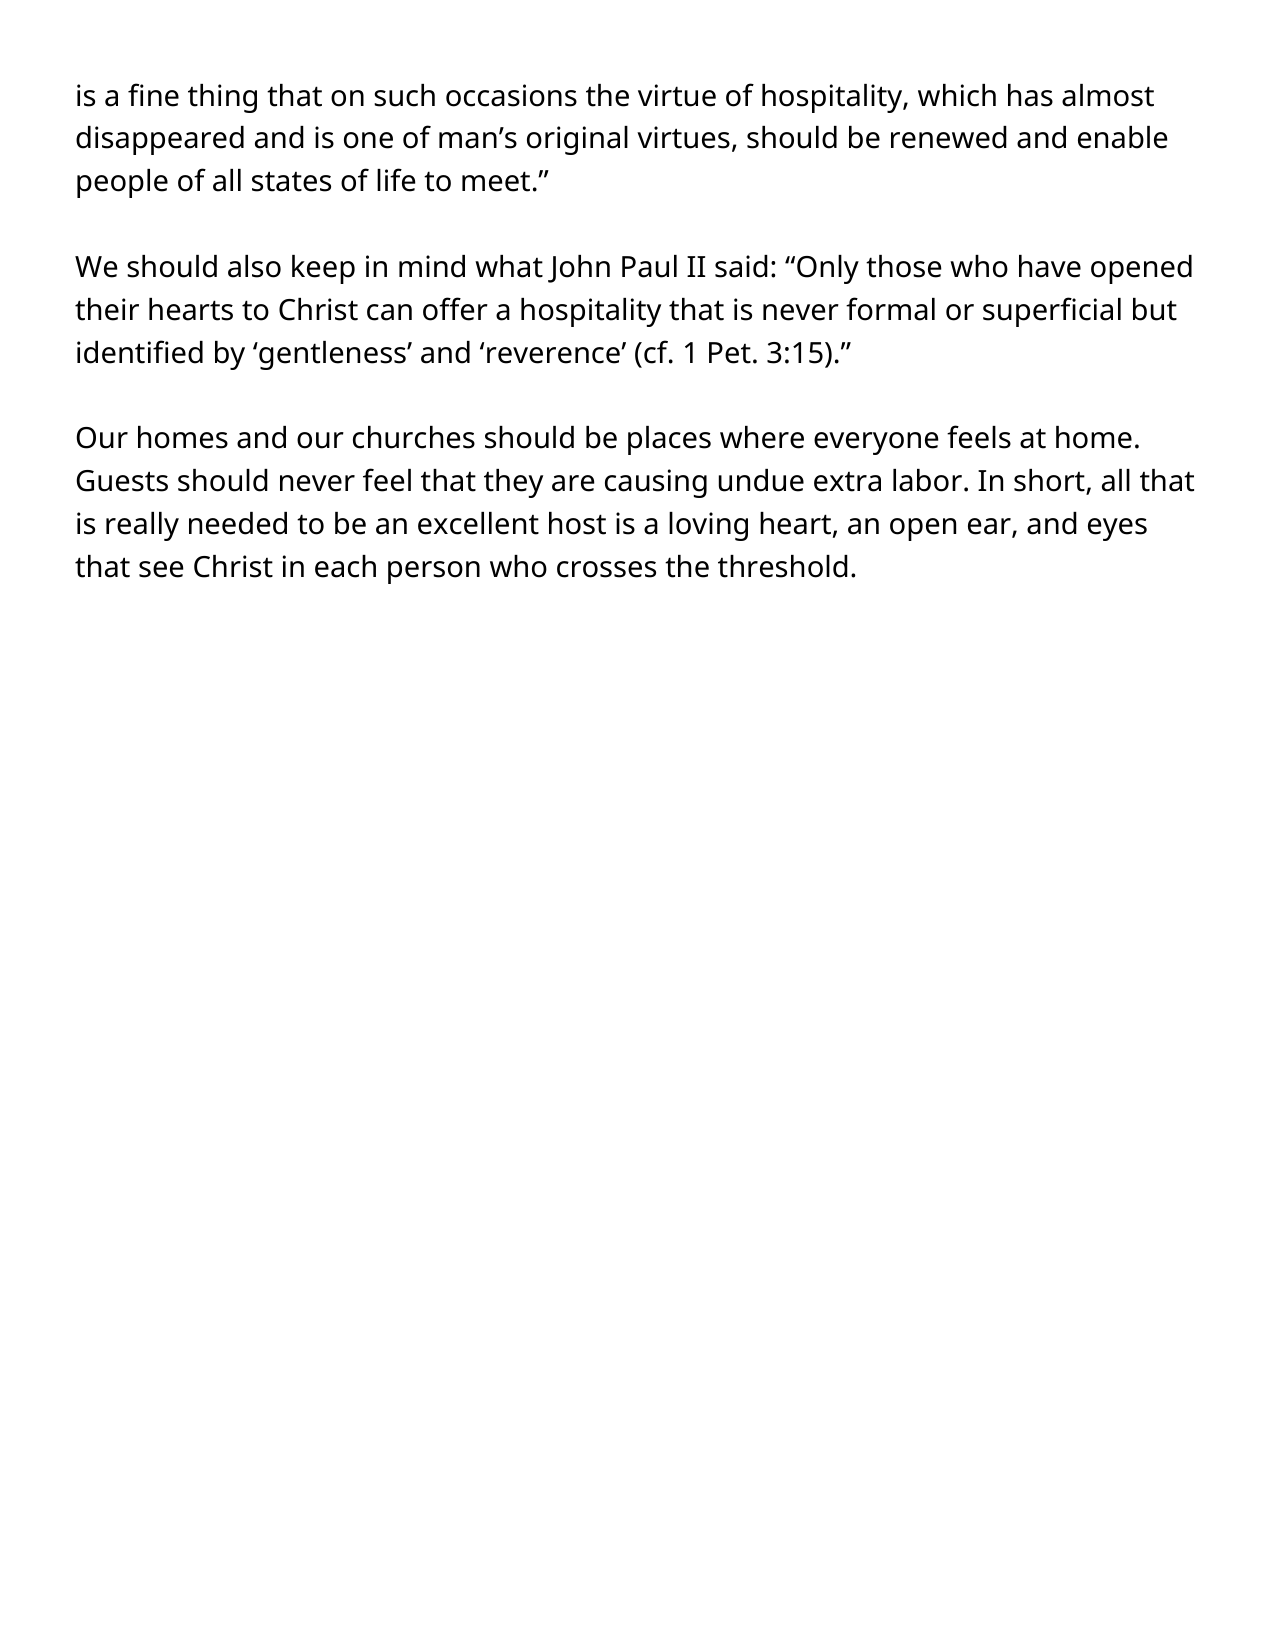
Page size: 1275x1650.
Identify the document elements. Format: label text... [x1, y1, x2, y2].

text We should also keep in mind what John Paul II said: “Only those who have opened their hearts to Christ can offer a hospitality that is never formal or superficial but identified by ‘gentleness’ and ‘reverence’ (cf. 1 Pet. 3:15).” [75, 246, 1200, 372]
text Our homes and our churches should be places where everyone feels at home. Guests should never feel that they are causing undue extra labor. In short, all that is really needed to be an excellent host is a loving heart, an open ear, and eyes that see Christ in each person who crosses the threshold. [75, 417, 1200, 586]
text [75, 75, 1200, 200]
